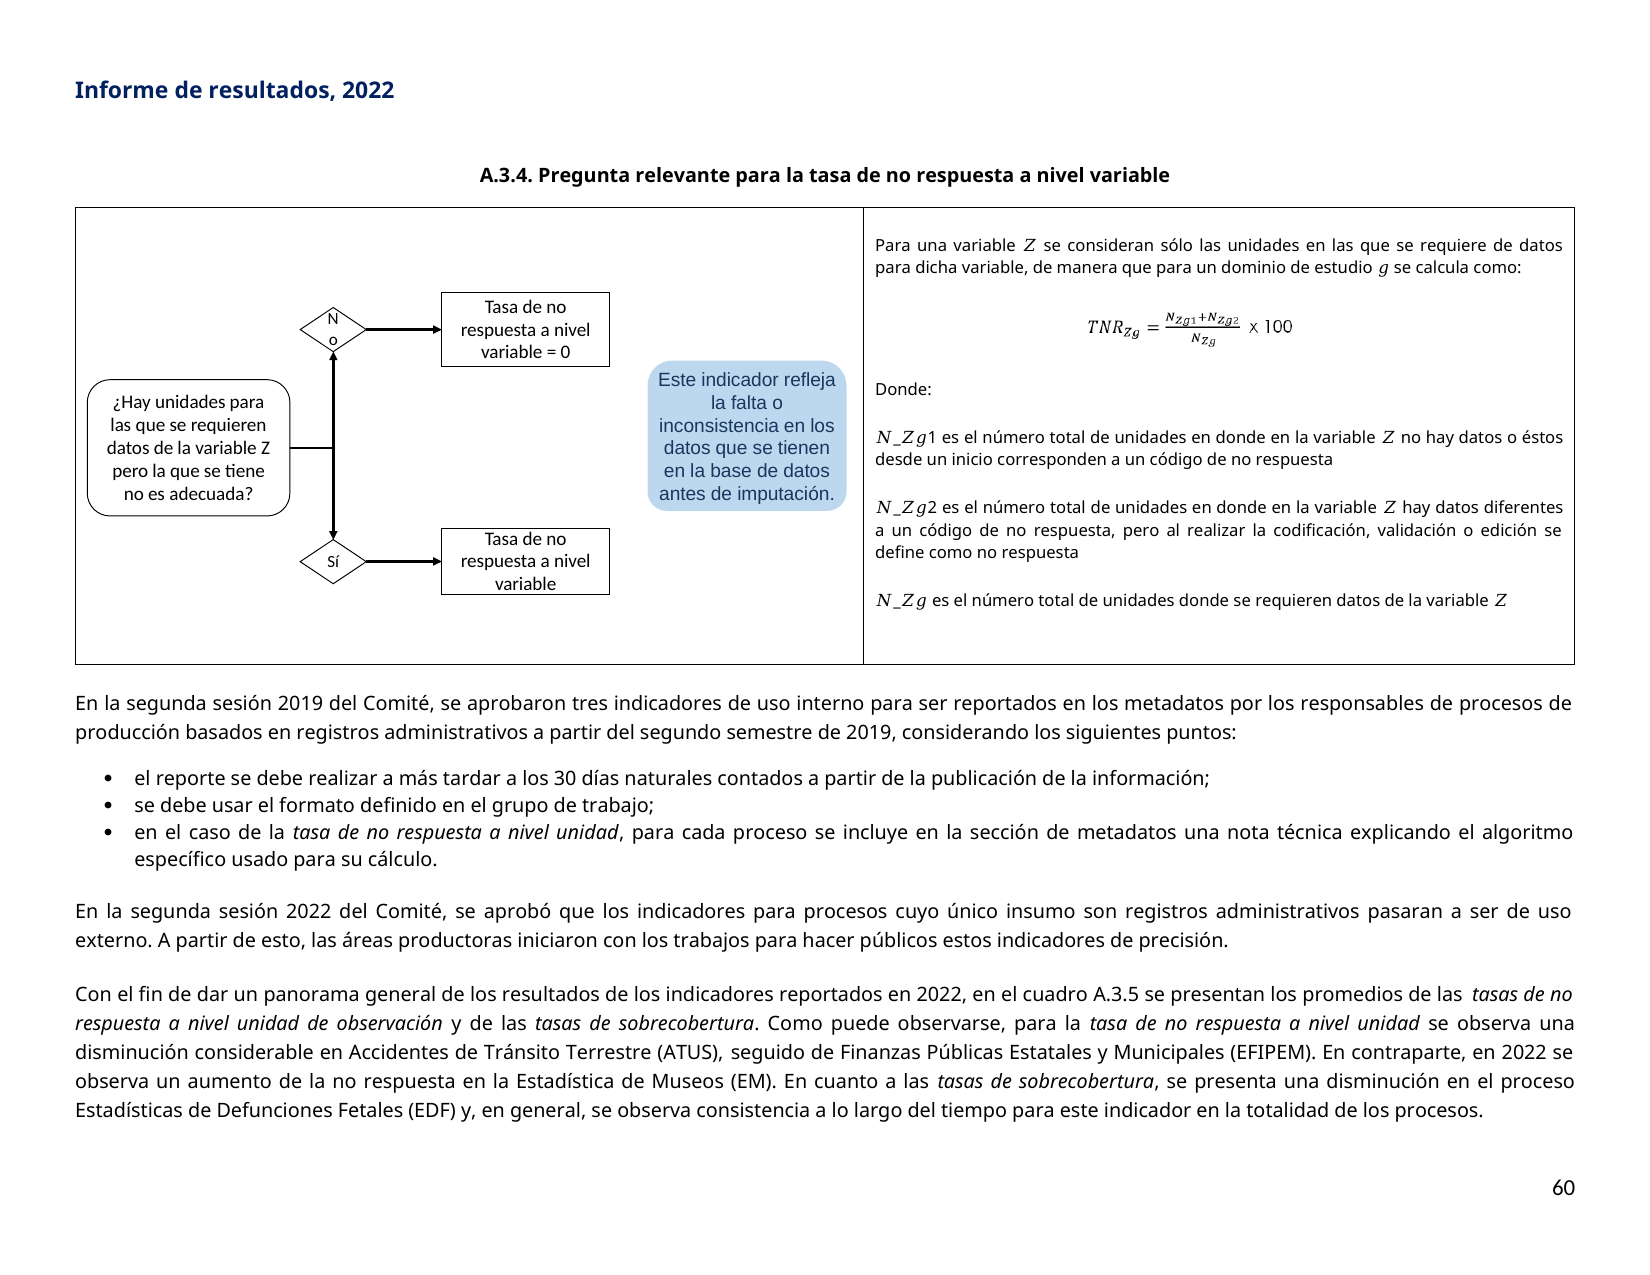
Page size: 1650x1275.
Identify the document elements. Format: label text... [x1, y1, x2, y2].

text Con el fin de dar un panorama general de los resultados de los indicadores reportados en 2022, en el cuadro A.3.5 se presentan los promedios de las tasas de no respuesta a nivel unidad de observación y de las tasas de sobrecobertura. Como puede observarse, para la tasa de no respuesta a nivel unidad se observa una disminución considerable en Accidentes de Tránsito Terrestre (ATUS), seguido de Finanzas Públicas Estatales y Municipales (EFIPEM). En contraparte, en 2022 se observa un aumento de la no respuesta en la Estadística de Museos (EM). En cuanto a las tasas de sobrecobertura, se presenta una disminución en el proceso Estadísticas de Defunciones Fetales (EDF) y, en general, se observa consistencia a lo largo del tiempo para este indicador en la totalidad de los procesos. [75, 980, 1575, 1123]
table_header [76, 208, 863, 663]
text En la segunda sesión 2019 del Comité, se aprobaron tres indicadores de uso interno para ser reportados en los metadatos por los responsables de procesos de producción basados en registros administrativos a partir del segundo semestre de 2019, considerando los siguientes puntos: [75, 689, 1575, 746]
list en el caso de la tasa de no respuesta a nivel unidad, para cada proceso se incluye en la sección de metadatos una nota técnica explicando el algoritmo específico usado para su cálculo. [104, 818, 1575, 872]
list el reporte se debe realizar a más tardar a los 30 días naturales contados a partir de la publicación de la información; [104, 764, 1575, 791]
text A.3.4. Pregunta relevante para la tasa de no respuesta a nivel variable [75, 161, 1575, 188]
text En la segunda sesión 2022 del Comité, se aprobó que los indicadores para procesos cuyo único insumo son registros administrativos pasaran a ser de uso externo. A partir de esto, las áreas productoras iniciaron con los trabajos para hacer públicos estos indicadores de precisión. [75, 897, 1575, 953]
list se debe usar el formato definido en el grupo de trabajo; [104, 791, 1575, 818]
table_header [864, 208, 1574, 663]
